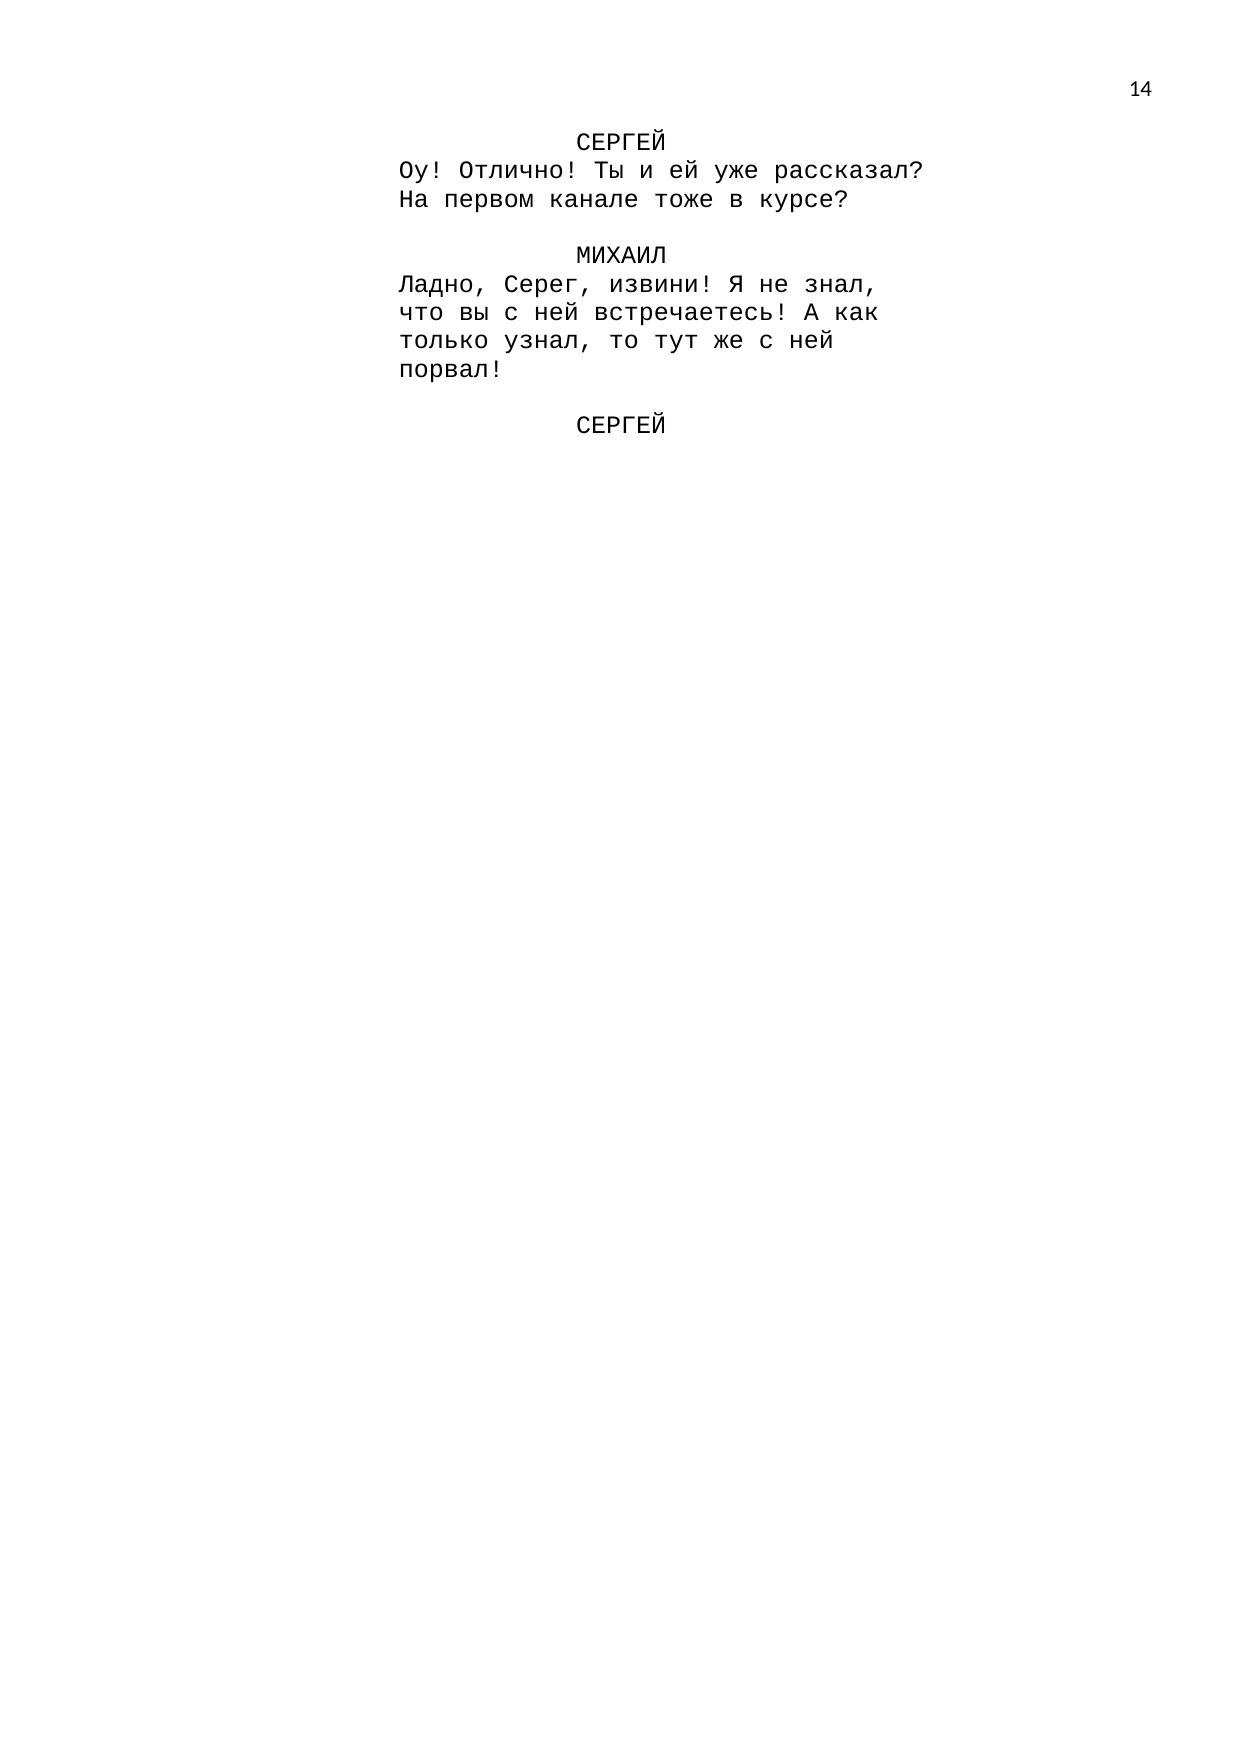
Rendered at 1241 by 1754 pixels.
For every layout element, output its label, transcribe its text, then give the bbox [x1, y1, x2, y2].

text МИХАИЛ [576, 243, 1152, 271]
text СЕРГЕЙ [576, 413, 1152, 441]
text Оу! Отлично! Ты и ей уже рассказал? На первом канале тоже в курсе? [399, 158, 930, 215]
text СЕРГЕЙ [576, 130, 1152, 158]
text Ладно, Серег, извини! Я не знал, что вы с ней встречаетесь! А как только узнал, то тут же с ней порвал! [399, 271, 930, 385]
